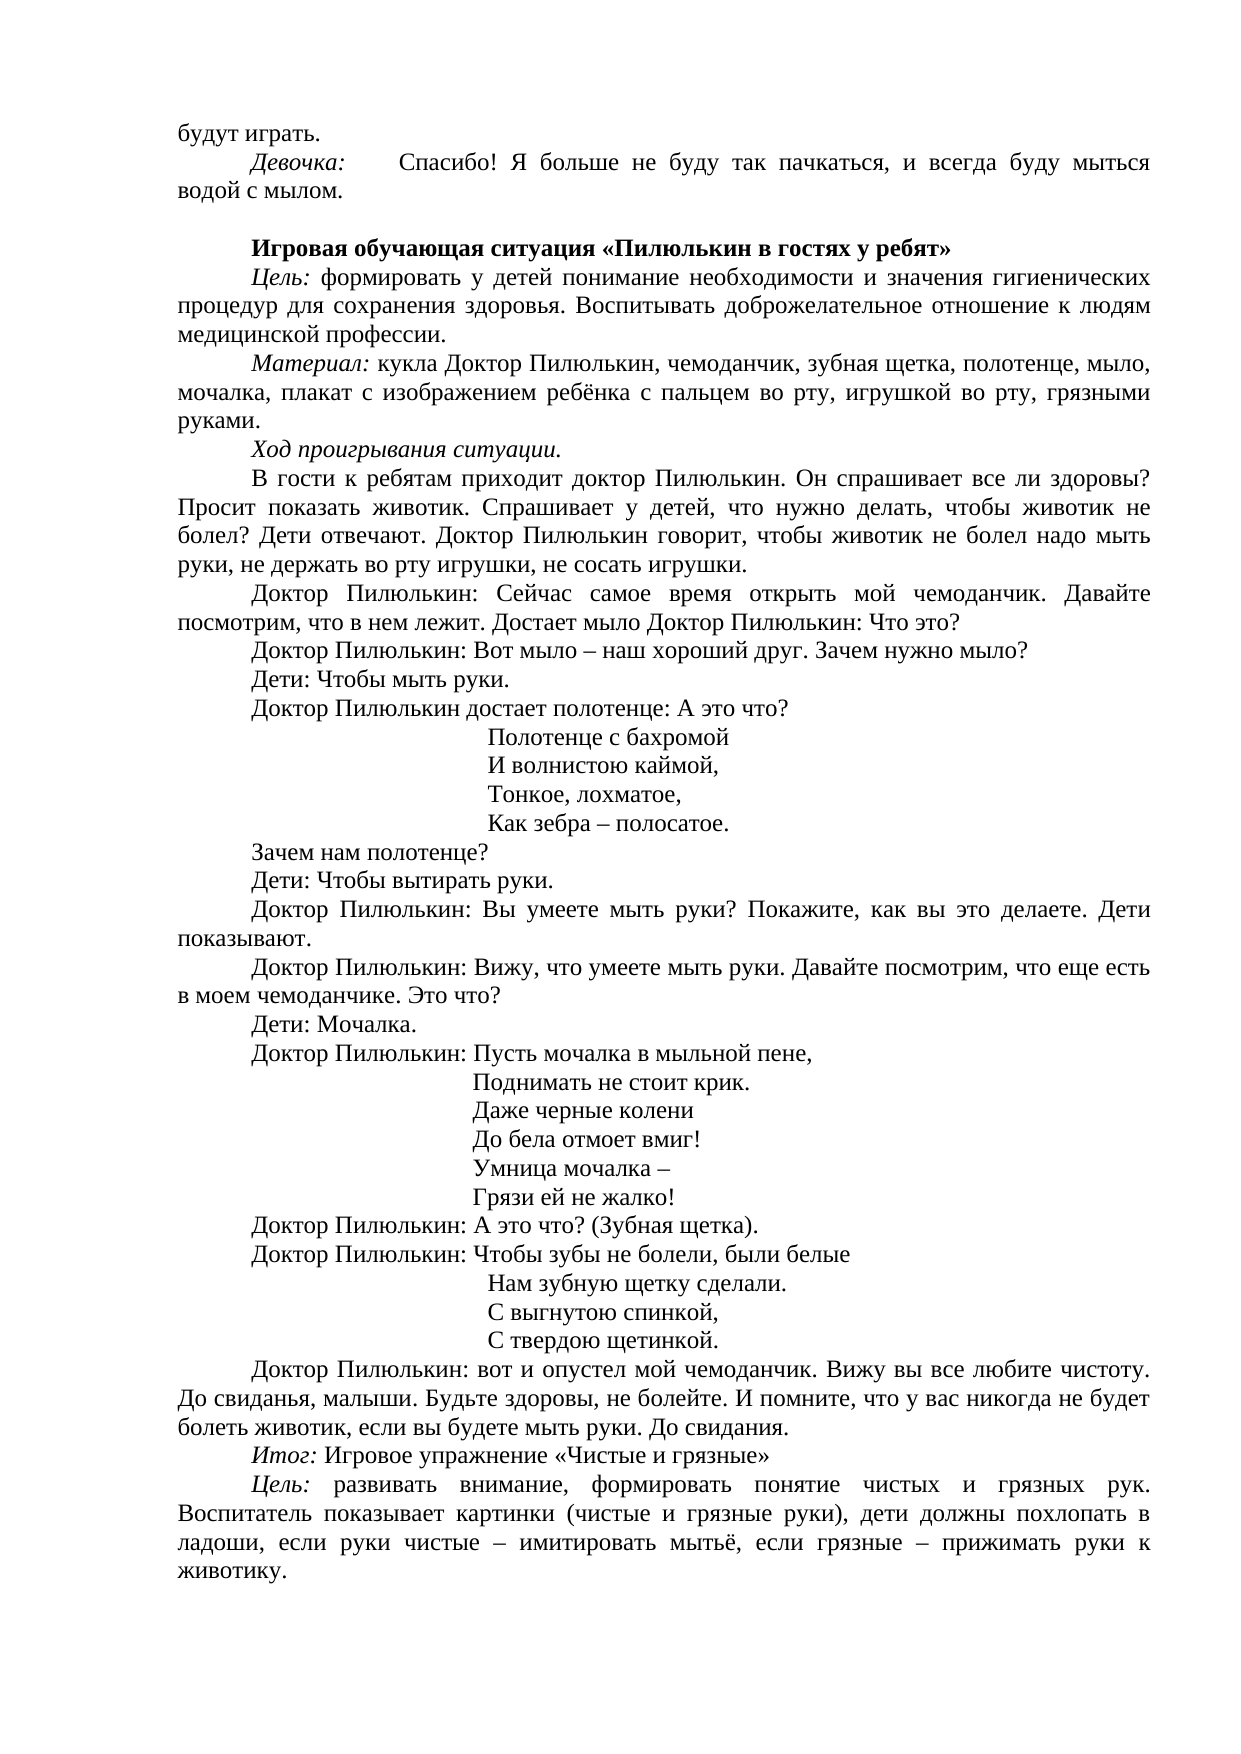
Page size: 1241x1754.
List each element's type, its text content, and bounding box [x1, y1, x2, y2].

text Игровая обучающая ситуация «Пилюлькин в гостях у ребят» [177, 233, 1152, 262]
text Грязи ей не жалко! [177, 1182, 1152, 1211]
text Девочка: Спасибо! Я больше не буду так пачкаться, и всегда буду мыться водой с мылом. [177, 147, 1152, 204]
text Доктор Пилюлькин: А это что? (Зубная щетка). [177, 1211, 1152, 1239]
text Цель: развивать внимание, формировать понятие чистых и грязных рук. Воспитатель показывает картинки (чистые и грязные руки), дети должны похлопать в ладоши, если руки чистые – имитировать мытьё, если грязные – прижимать руки к животику. [177, 1469, 1152, 1584]
text Цель: формировать у детей понимание необходимости и значения гигиенических процедур для сохранения здоровья. Воспитывать доброжелательное отношение к людям медицинской профессии. [177, 262, 1152, 348]
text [177, 118, 1152, 147]
text С твердою щетинкой. [177, 1326, 1152, 1354]
text Ход проигрывания ситуации. [177, 434, 1152, 463]
text Доктор Пилюлькин: Вы умеете мыть руки? Покажите, как вы это делаете. Дети показывают. [177, 894, 1152, 952]
text Как зебра – полосатое. [177, 808, 1152, 837]
text Дети: Чтобы мыть руки. [177, 664, 1152, 693]
text Доктор Пилюлькин: Вот мыло – наш хороший друг. Зачем нужно мыло? [177, 636, 1152, 664]
text И волнистою каймой, [177, 751, 1152, 779]
text Тонкое, лохматое, [177, 779, 1152, 808]
text До бела отмоет вмиг! [177, 1124, 1152, 1153]
text Дети: Чтобы вытирать руки. [177, 866, 1152, 894]
text Доктор Пилюлькин достает полотенце: А это что? [177, 693, 1152, 722]
text Умница мочалка – [177, 1153, 1152, 1182]
text Доктор Пилюлькин: Чтобы зубы не болели, были белые [177, 1239, 1152, 1268]
text Дети: Мочалка. [177, 1009, 1152, 1038]
text В гости к ребятам приходит доктор Пилюлькин. Он спрашивает все ли здоровы? Просит показать животик. Спрашивает у детей, что нужно делать, чтобы животик не болел? Дети отвечают. Доктор Пилюлькин говорит, чтобы животик не болел надо мыть руки, не держать во рту игрушки, не сосать игрушки. [177, 463, 1152, 578]
text Итог: Игровое упражнение «Чистые и грязные» [177, 1441, 1152, 1469]
text Доктор Пилюлькин: Вижу, что умеете мыть руки. Давайте посмотрим, что еще есть в моем чемоданчике. Это что? [177, 952, 1152, 1009]
text С выгнутою спинкой, [177, 1297, 1152, 1326]
text Доктор Пилюлькин: вот и опустел мой чемоданчик. Вижу вы все любите чистоту. До свиданья, малыши. Будьте здоровы, не болейте. И помните, что у вас никогда не будет болеть животик, если вы будете мыть руки. До свидания. [177, 1354, 1152, 1441]
text Нам зубную щетку сделали. [177, 1268, 1152, 1297]
text Материал: кукла Доктор Пилюлькин, чемоданчик, зубная щетка, полотенце, мыло, мочалка, плакат с изображением ребёнка с пальцем во рту, игрушкой во рту, грязными руками. [177, 348, 1152, 434]
text Зачем нам полотенце? [177, 837, 1152, 866]
text Доктор Пилюлькин: Пусть мочалка в мыльной пене, [177, 1038, 1152, 1067]
text Доктор Пилюлькин: Сейчас самое время открыть мой чемоданчик. Давайте посмотрим, что в нем лежит. Достает мыло Доктор Пилюлькин: Что это? [177, 578, 1152, 636]
text Поднимать не стоит крик. [177, 1067, 1152, 1096]
text Даже черные колени [177, 1096, 1152, 1124]
text Полотенце с бахромой [177, 722, 1152, 751]
